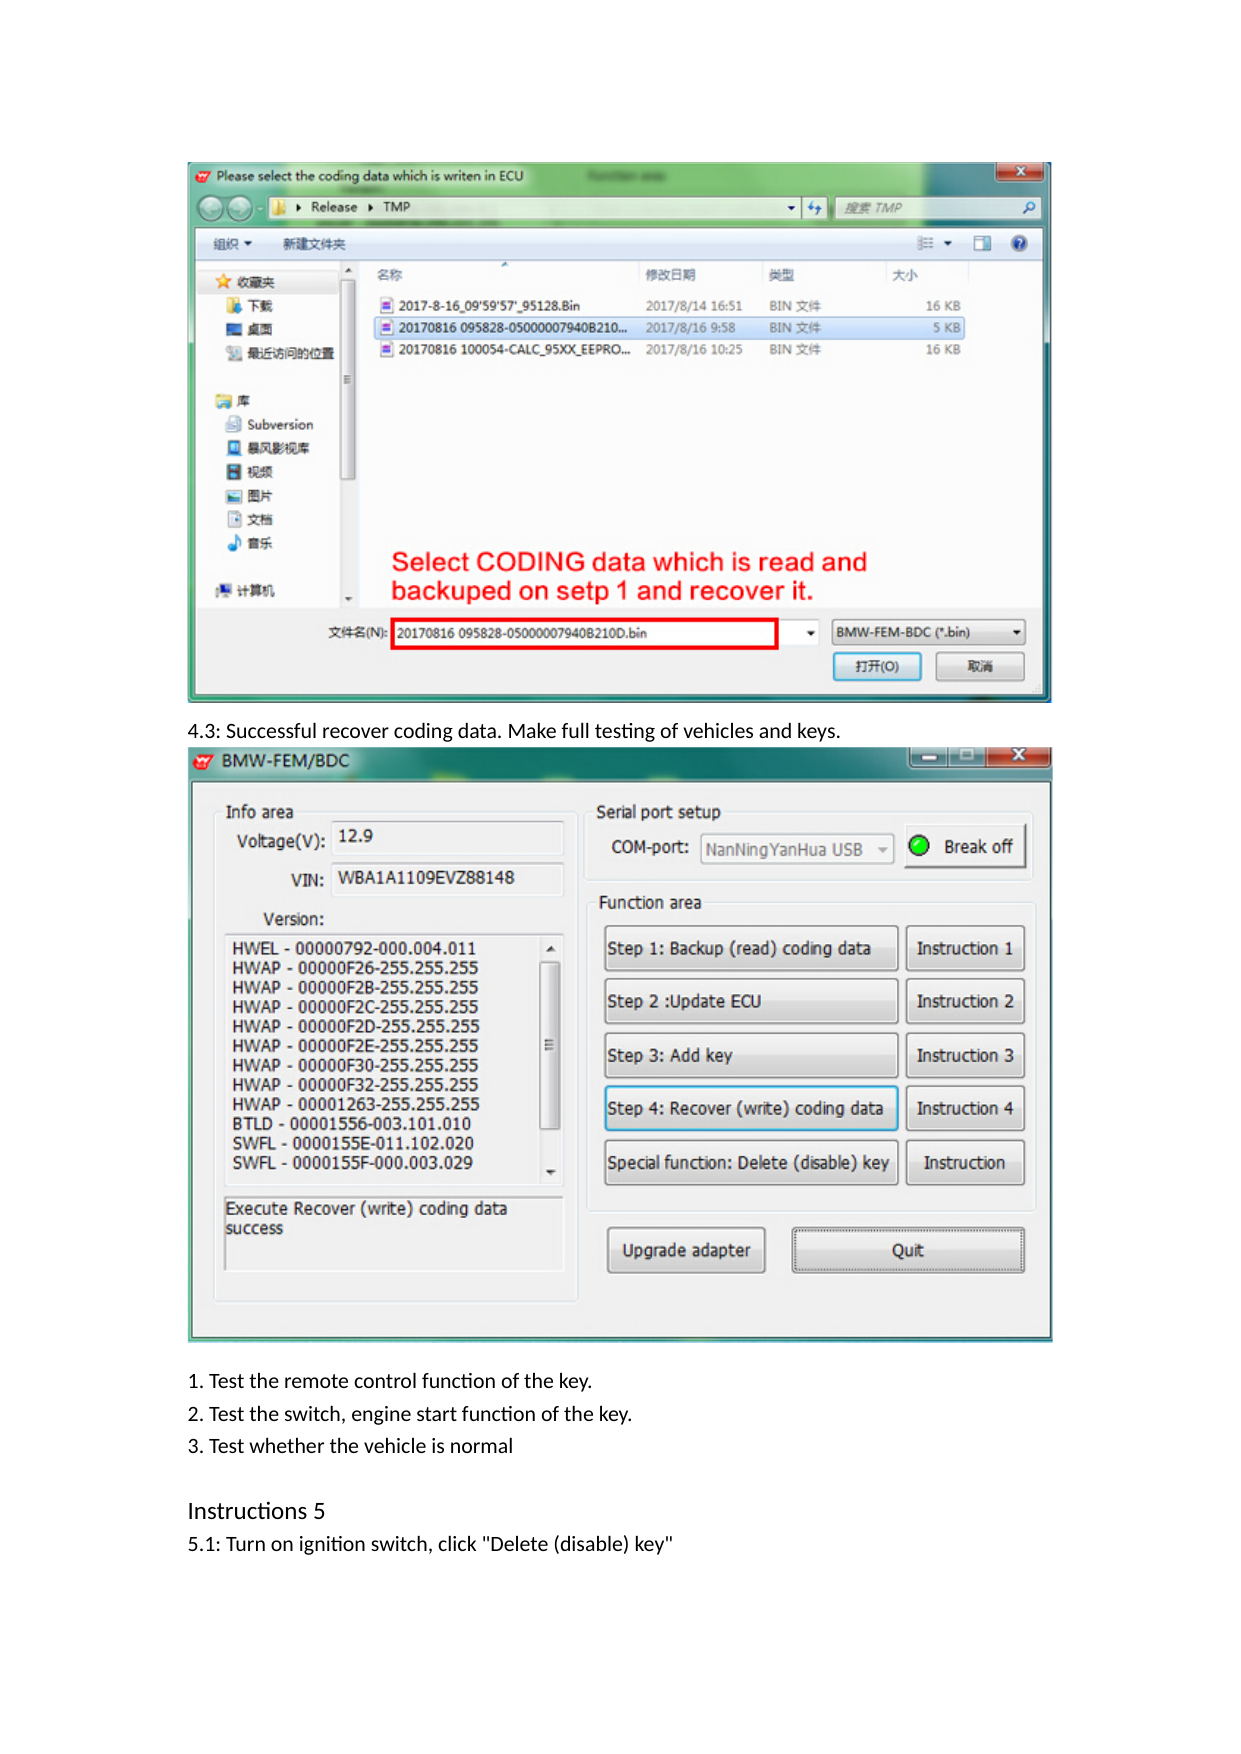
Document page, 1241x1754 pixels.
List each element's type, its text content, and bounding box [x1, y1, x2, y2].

text 1. Test the remote control function of the key. [187, 1364, 1053, 1397]
text 3. Test whether the vehicle is normal [187, 1429, 1053, 1462]
text Instructions 5 [187, 1494, 1053, 1527]
text 2. Test the switch, engine start function of the key. [187, 1397, 1053, 1429]
picture [187, 747, 1053, 1343]
text 4.3: Successful recover coding data. Make full testing of vehicles and keys. [187, 714, 1053, 747]
text 5.1: Turn on ignition switch, click "Delete (disable) key" [187, 1527, 1053, 1559]
picture [187, 162, 1053, 703]
